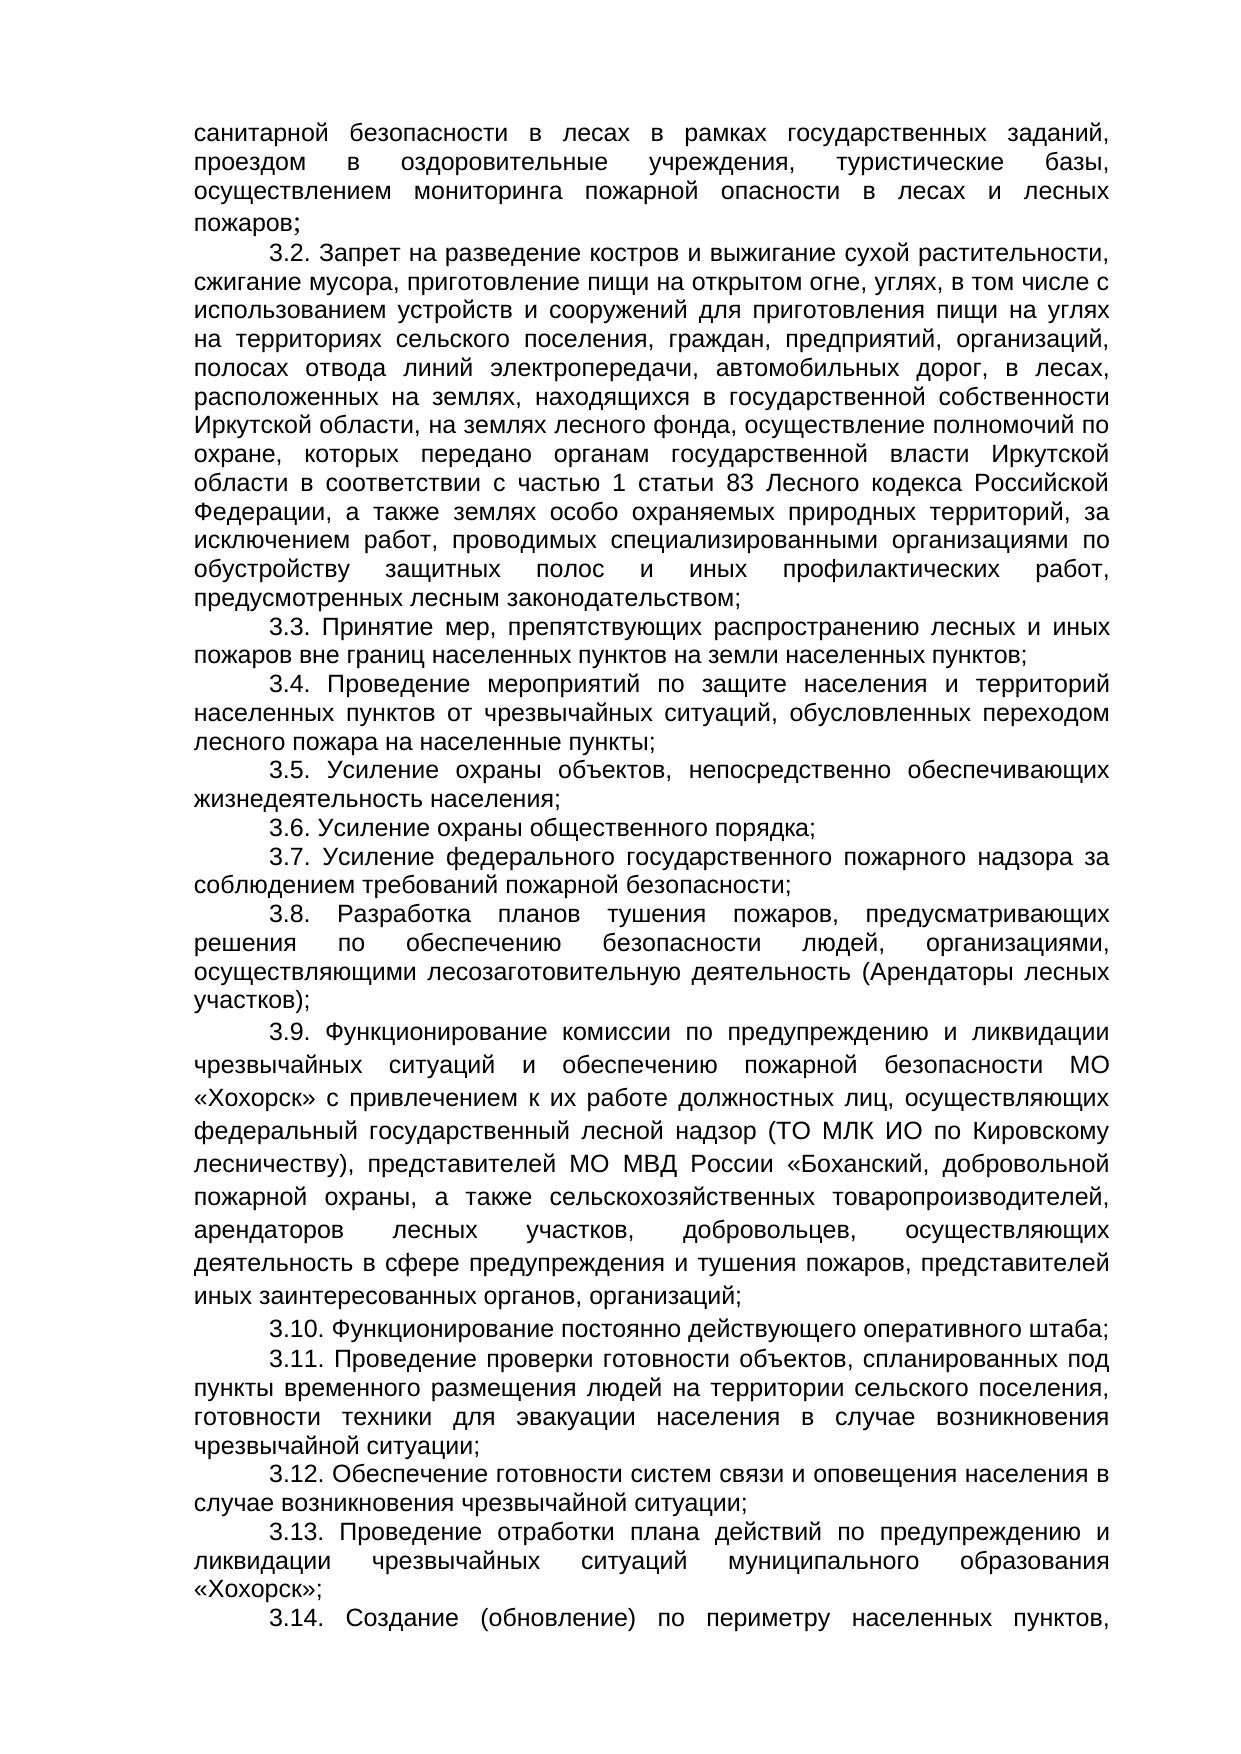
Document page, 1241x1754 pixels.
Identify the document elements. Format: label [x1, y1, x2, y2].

table_header [181, 118, 1122, 1632]
